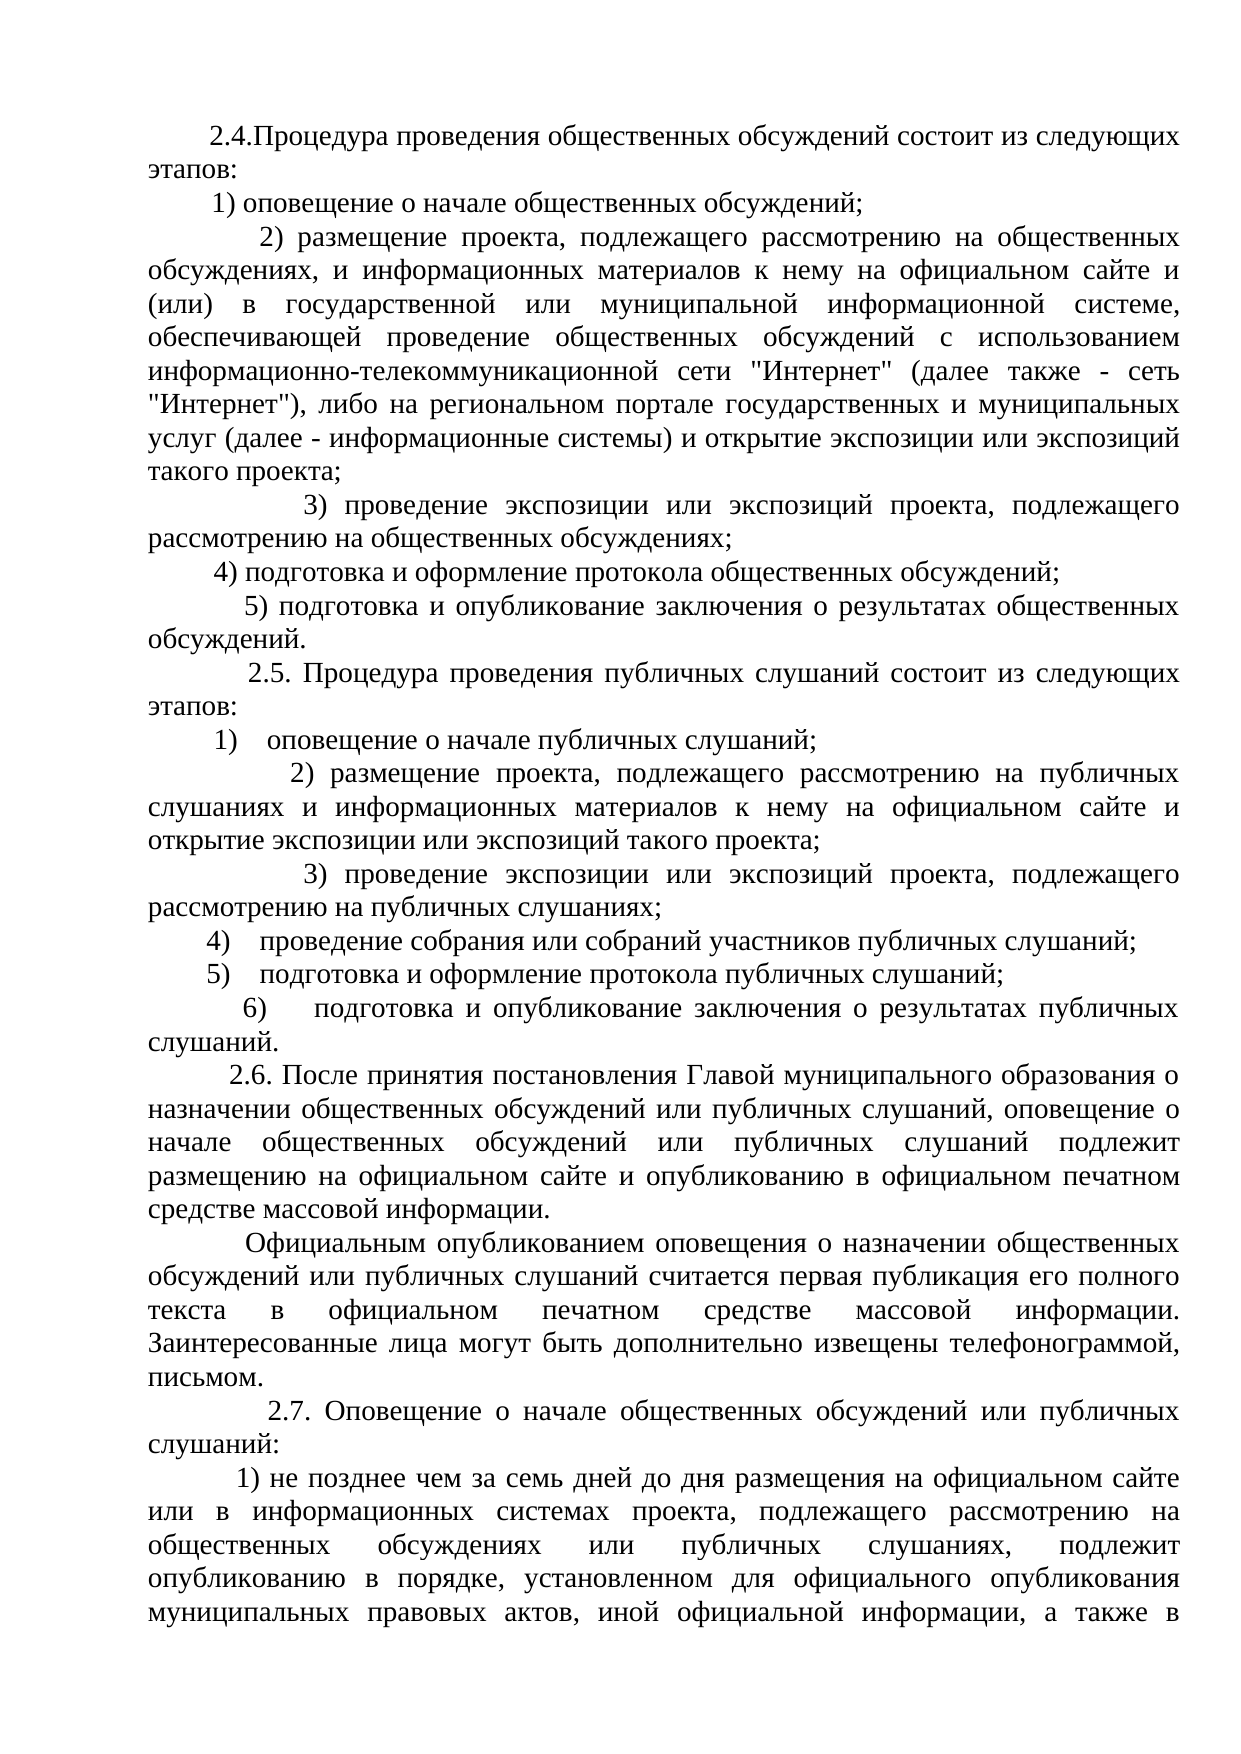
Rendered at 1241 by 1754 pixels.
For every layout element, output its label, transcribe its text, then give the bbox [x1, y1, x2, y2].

text 6) подготовка и опубликование заключения о результатах публичных слушаний. [148, 990, 1181, 1057]
text 1) оповещение о начале публичных слушаний; [148, 722, 1181, 755]
text 3) проведение экспозиции или экспозиций проекта, подлежащего рассмотрению на публичных слушаниях; [148, 856, 1181, 923]
text 3) проведение экспозиции или экспозиций проекта, подлежащего рассмотрению на общественных обсуждениях; [148, 487, 1181, 554]
text 4) подготовка и оформление протокола общественных обсуждений; [148, 554, 1181, 588]
text 2.5. Процедура проведения публичных слушаний состоит из следующих этапов: [148, 655, 1181, 722]
text 5) подготовка и оформление протокола публичных слушаний; [148, 957, 1181, 990]
text 5) подготовка и опубликование заключения о результатах общественных обсуждений. [148, 588, 1181, 655]
text 4) проведение собрания или собраний участников публичных слушаний; [148, 923, 1181, 957]
text 2.4.Процедура проведения общественных обсуждений состоит из следующих этапов: [148, 118, 1181, 185]
text 2) размещение проекта, подлежащего рассмотрению на публичных слушаниях и информационных материалов к нему на официальном сайте и открытие экспозиции или экспозиций такого проекта; [148, 755, 1181, 856]
text Официальным опубликованием оповещения о назначении общественных обсуждений или публичных слушаний считается первая публикация его полного текста в официальном печатном средстве массовой информации. Заинтересованные лица могут быть дополнительно извещены телефонограммой, письмом. [148, 1225, 1181, 1393]
text 2.6. После принятия постановления Главой муниципального образования о назначении общественных обсуждений или публичных слушаний, оповещение о начале общественных обсуждений или публичных слушаний подлежит размещению на официальном сайте и опубликованию в официальном печатном средстве массовой информации. [148, 1057, 1181, 1225]
text 2) размещение проекта, подлежащего рассмотрению на общественных обсуждениях, и информационных материалов к нему на официальном сайте и (или) в государственной или муниципальной информационной системе, обеспечивающей проведение общественных обсуждений с использованием информационно-телекоммуникационной сети "Интернет" (далее также - сеть "Интернет"), либо на региональном портале государственных и муниципальных услуг (далее - информационные системы) и открытие экспозиции или экспозиций такого проекта; [148, 219, 1181, 487]
text 2.7. Оповещение о начале общественных обсуждений или публичных слушаний: [148, 1393, 1181, 1460]
text 1) оповещение о начале общественных обсуждений; [148, 185, 1181, 219]
